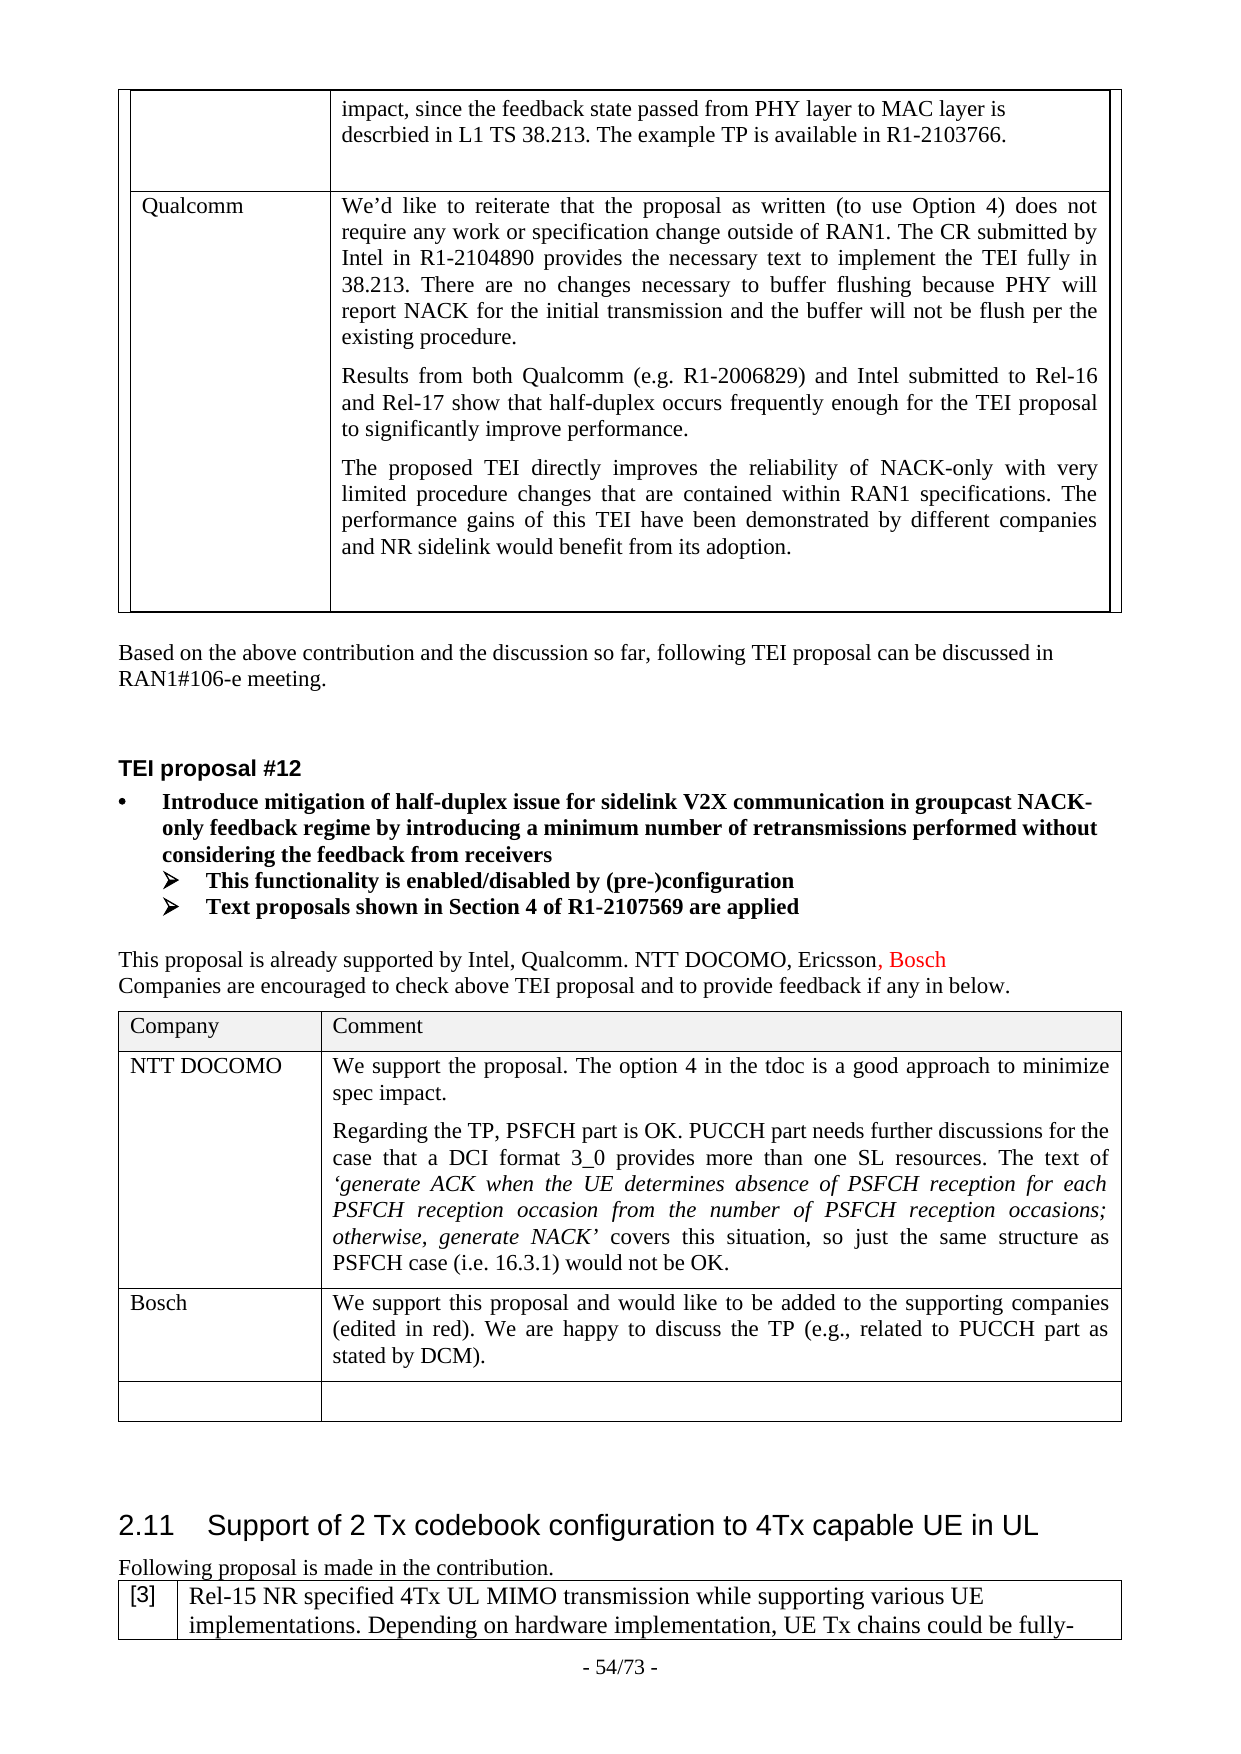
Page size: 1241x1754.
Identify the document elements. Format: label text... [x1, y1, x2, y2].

table_header [331, 91, 1109, 191]
list Text proposals shown in Section 4 of R1-2107569 are applied [162, 893, 1122, 920]
table_header [3] [119, 1581, 177, 1639]
table_cell We support this proposal and would like to be added to the supporting companies (edited in red). We are happy to discuss the TP (e.g., related to PUCCH part as stated by DCM). [322, 1289, 1121, 1381]
list This functionality is enabled/disabled by (pre-)configuration [162, 867, 1122, 893]
table_header [119, 90, 130, 612]
table_cell Bosch [119, 1289, 321, 1381]
table_header [131, 192, 330, 611]
table_cell NTT DOCOMO [119, 1052, 321, 1288]
table_header Comment [322, 1012, 1121, 1051]
text Following proposal is made in the contribution. [118, 1554, 1122, 1580]
table_header [331, 192, 1109, 611]
table_cell We support the proposal. The option 4 in the tdoc is a good approach to minimize spec impact. Regarding the TP, PSFCH part is OK. PUCCH part needs further discussions for the case that a DCI format 3_0 provides more than one SL resources. The text of ‘generate ACK when the UE determines absence of PSFCH reception for each PSFCH reception occasion from the number of PSFCH reception occasions; otherwise, generate NACK’ covers this situation, so just the same structure as PSFCH case (i.e. 16.3.1) would not be OK. [322, 1052, 1121, 1288]
text Companies are encouraged to check above TEI proposal and to provide feedback if any in below. [118, 972, 1122, 999]
table_cell [119, 1382, 321, 1421]
list Support of 2 Tx codebook configuration to 4Tx capable UE in UL [118, 1508, 1122, 1541]
table_header [131, 91, 330, 191]
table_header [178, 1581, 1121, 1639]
list Introduce mitigation of half-duplex issue for sidelink V2X communication in groupcast NACK-only feedback regime by introducing a minimum number of retransmissions performed without considering the feedback from receivers [118, 788, 1122, 867]
subtitle TEI proposal #12 [118, 755, 1122, 782]
text Based on the above contribution and the discussion so far, following TEI proposal can be discussed in RAN1#106-e meeting. [118, 639, 1122, 692]
table_cell [322, 1382, 1121, 1421]
text This proposal is already supported by Intel, Qualcomm. NTT DOCOMO, Ericsson, Bosch [118, 946, 1122, 972]
table_header Company [119, 1012, 321, 1051]
table_header [1111, 90, 1121, 612]
